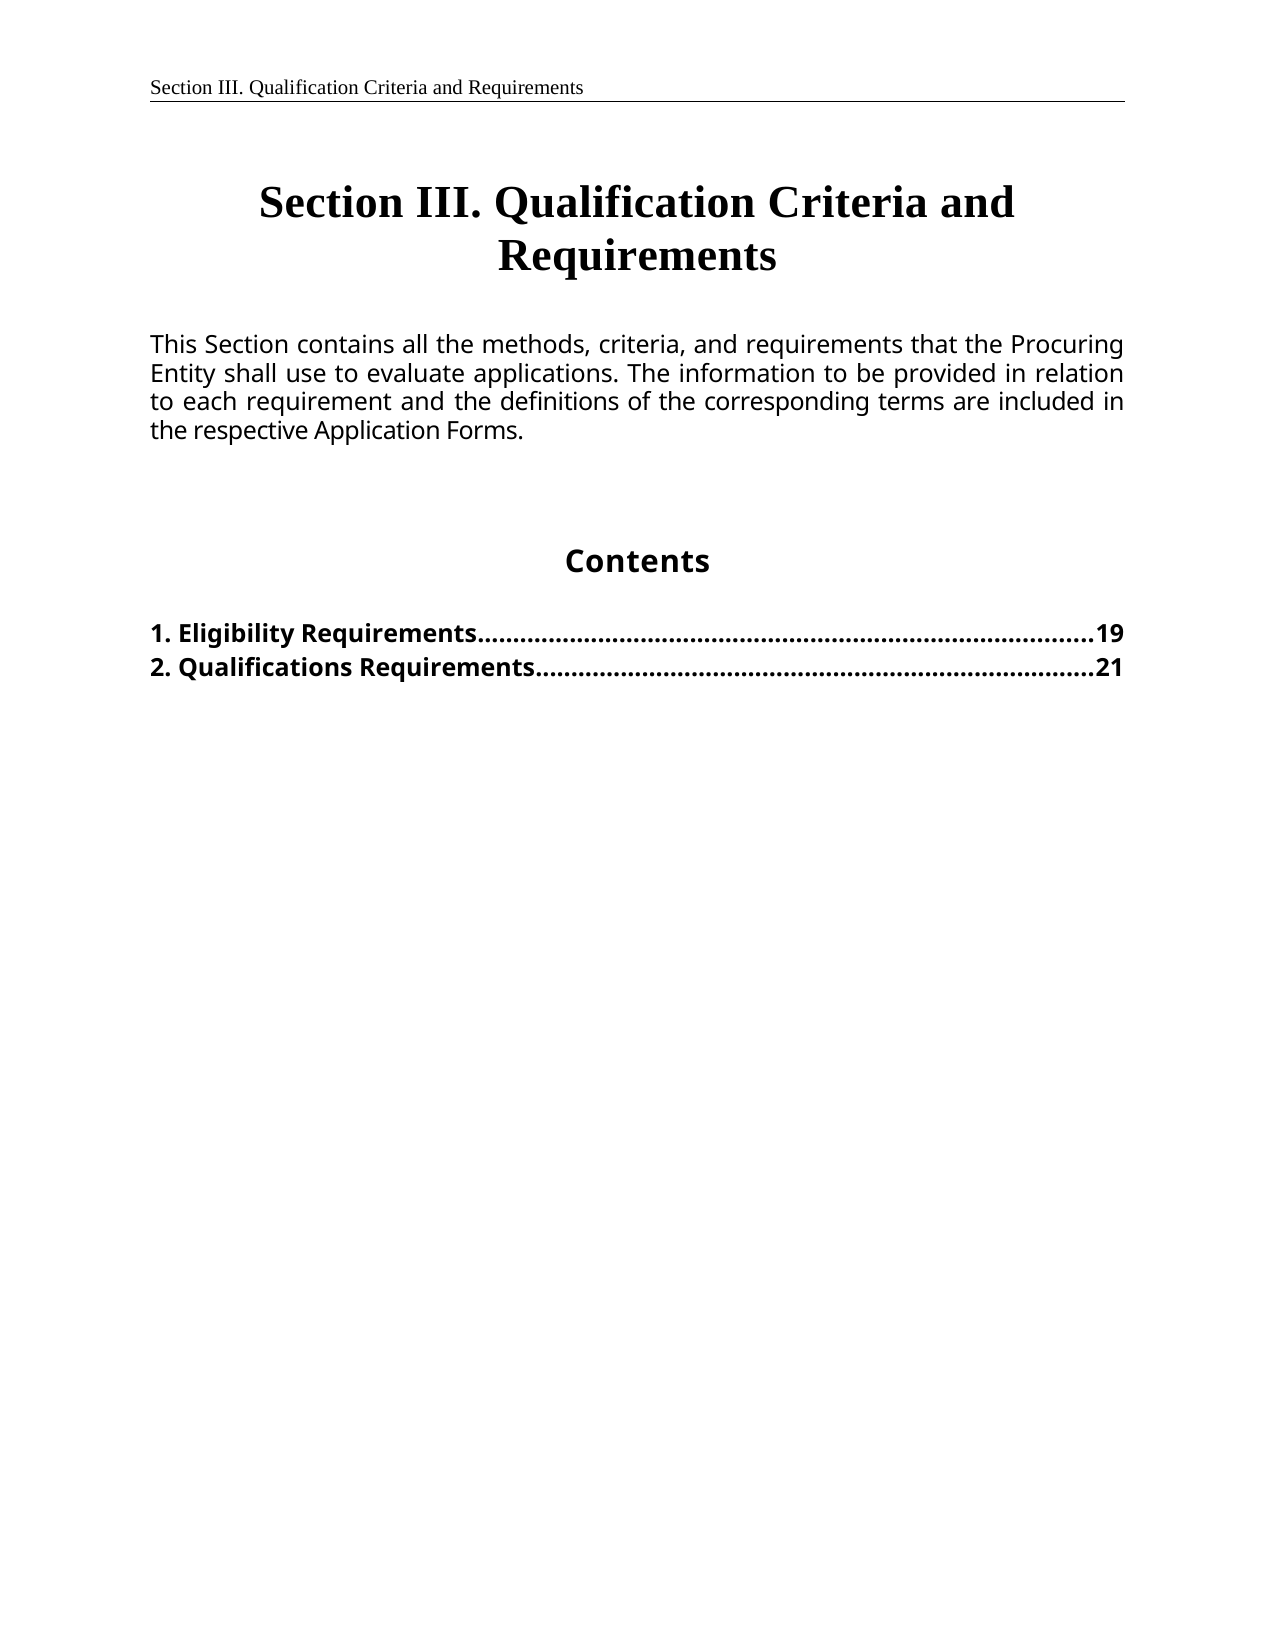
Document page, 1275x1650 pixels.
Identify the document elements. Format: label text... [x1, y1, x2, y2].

text 1. Eligibility Requirements 19 [150, 616, 1125, 650]
text Contents [150, 539, 1125, 582]
text This Section contains all the methods, criteria, and requirements that the Procuring Entity shall use to evaluate applications. The information to be provided in relation to each requirement and the definitions of the corresponding terms are included in the respective Application Forms. [150, 330, 1125, 445]
text 2. Qualifications Requirements 21 [150, 650, 1125, 684]
text Section III. Qualification Criteria and Requirements [150, 175, 1125, 280]
